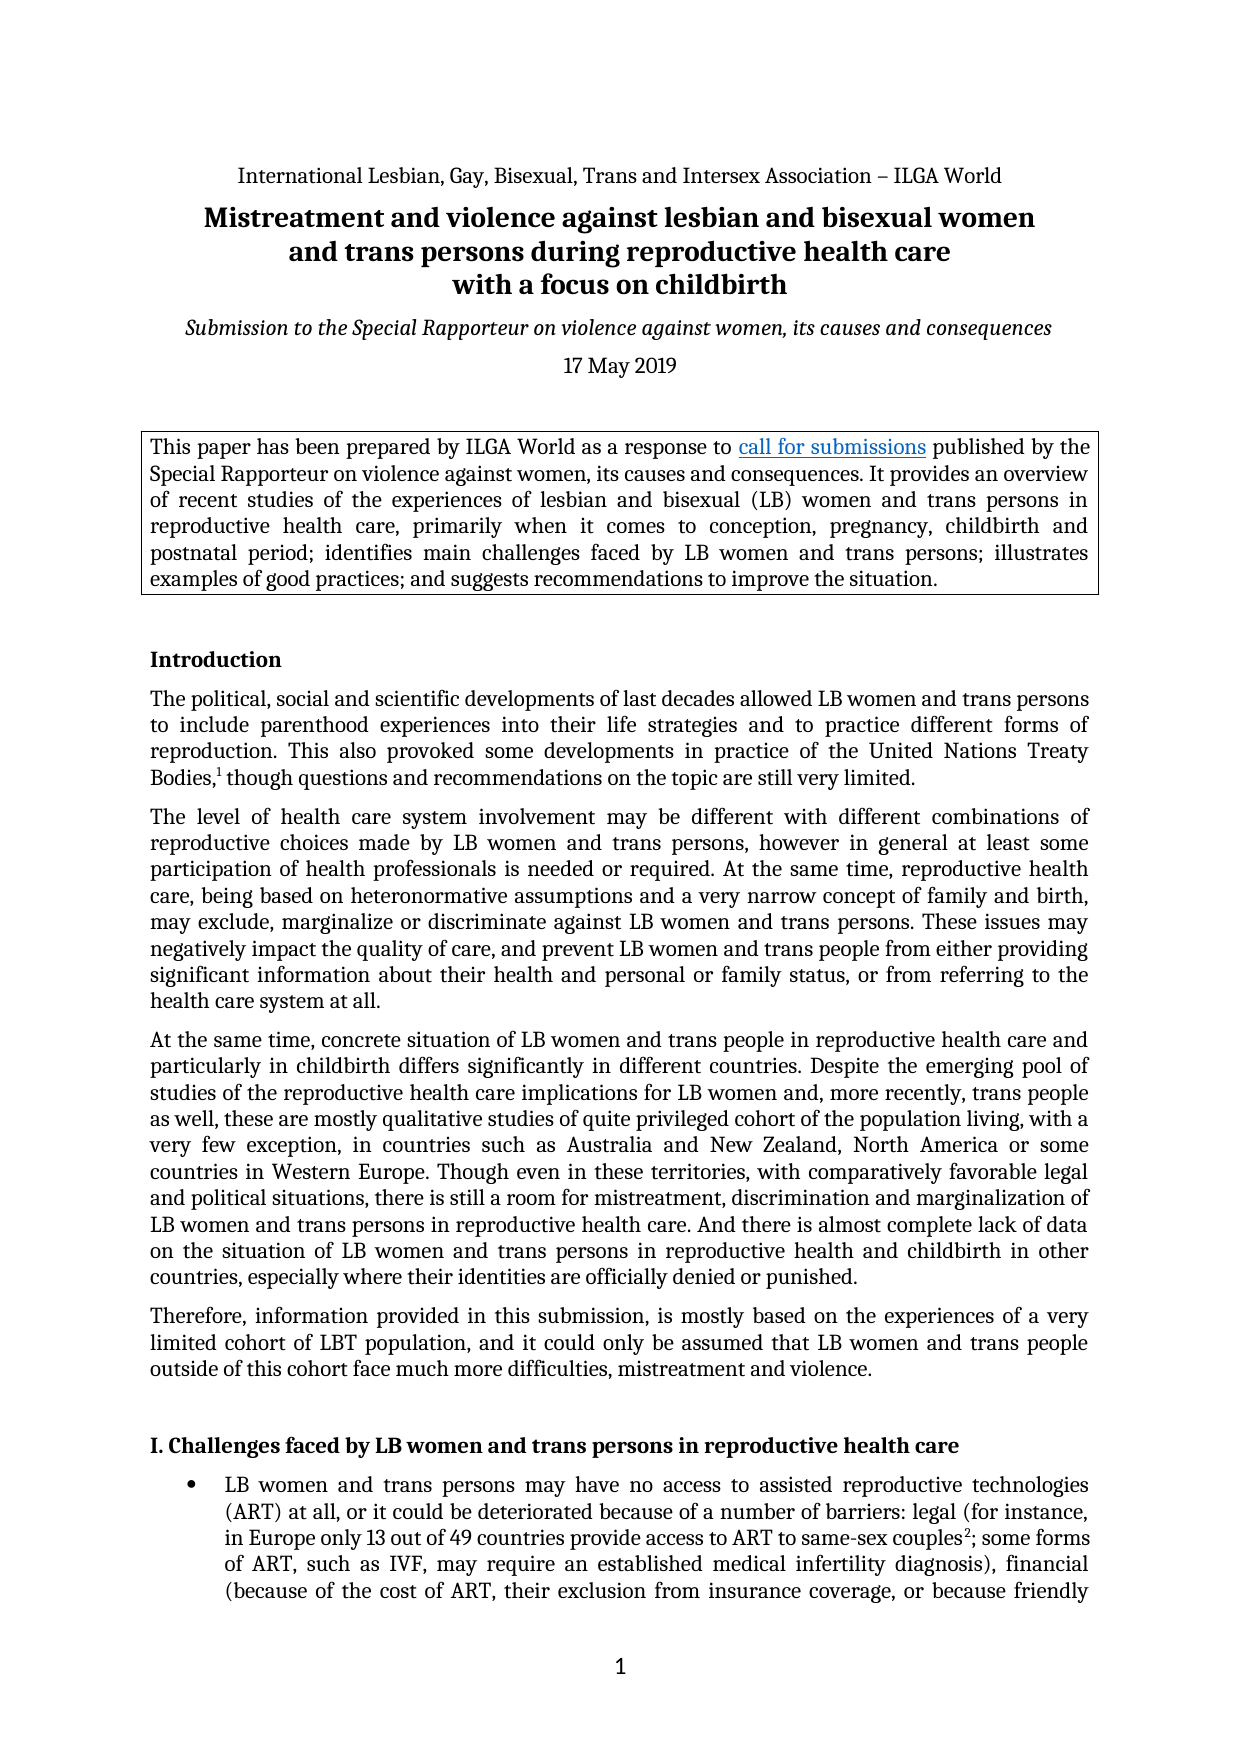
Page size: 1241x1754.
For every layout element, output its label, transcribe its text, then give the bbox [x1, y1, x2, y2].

text with a focus on childbirth [150, 268, 1090, 302]
text I. Challenges faced by LB women and trans persons in reproductive health care [150, 1433, 1090, 1460]
text At the same time, concrete situation of LB women and trans people in reproductive health care and particularly in childbirth differs significantly in different countries. Despite the emerging pool of studies of the reproductive health care implications for LB women and, more recently, trans people as well, these are mostly qualitative studies of quite privileged cohort of the population living, with a very few exception, in countries such as Australia and New Zealand, North America or some countries in Western Europe. Though even in these territories, with comparatively favorable legal and political situations, there is still a room for mistreatment, discrimination and marginalization of LB women and trans persons in reproductive health care. And there is almost complete lack of data on the situation of LB women and trans persons in reproductive health and childbirth in other countries, especially where their identities are officially denied or punished. [150, 1027, 1090, 1290]
text The level of health care system involvement may be different with different combinations of reproductive choices made by LB women and trans persons, however in general at least some participation of health professionals is needed or required. At the same time, reproductive health care, being based on heteronormative assumptions and a very narrow concept of family and birth, may exclude, marginalize or discriminate against LB women and trans persons. These issues may negatively impact the quality of care, and prevent LB women and trans people from either providing significant information about their health and personal or family status, or from referring to the health care system at all. [150, 803, 1090, 1014]
text Mistreatment and violence against lesbian and bisexual women [150, 201, 1090, 235]
text and trans persons during reproductive health care [150, 235, 1090, 268]
text International Lesbian, Gay, Bisexual, Trans and Intersex Association – ILGA World [150, 162, 1090, 189]
text Submission to the Special Rapporteur on violence against women, its causes and consequences [150, 314, 1090, 341]
text This paper has been prepared by ILGA World as a response to call for submissions published by the Special Rapporteur on violence against women, its causes and consequences. It provides an overview of recent studies of the experiences of lesbian and bisexual (LB) women and trans persons in reproductive health care, primarily when it comes to conception, pregnancy, childbirth and postnatal period; identifies main challenges faced by LB women and trans persons; illustrates examples of good practices; and suggests recommendations to improve the situation. [142, 432, 1098, 594]
text Introduction [150, 647, 1090, 673]
text Therefore, information provided in this submission, is mostly based on the experiences of a very limited cohort of LBT population, and it could only be assumed that LB women and trans people outside of this cohort face much more difficulties, mistreatment and violence. [150, 1303, 1090, 1382]
text 17 May 2019 [150, 353, 1090, 380]
text The political, social and scientific developments of last decades allowed LB women and trans persons to include parenthood experiences into their life strategies and to practice different forms of reproduction. This also provoked some developments in practice of the United Nations Treaty Bodies, though questions and recommendations on the topic are still very limited. [150, 686, 1090, 791]
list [187, 1472, 1090, 1604]
